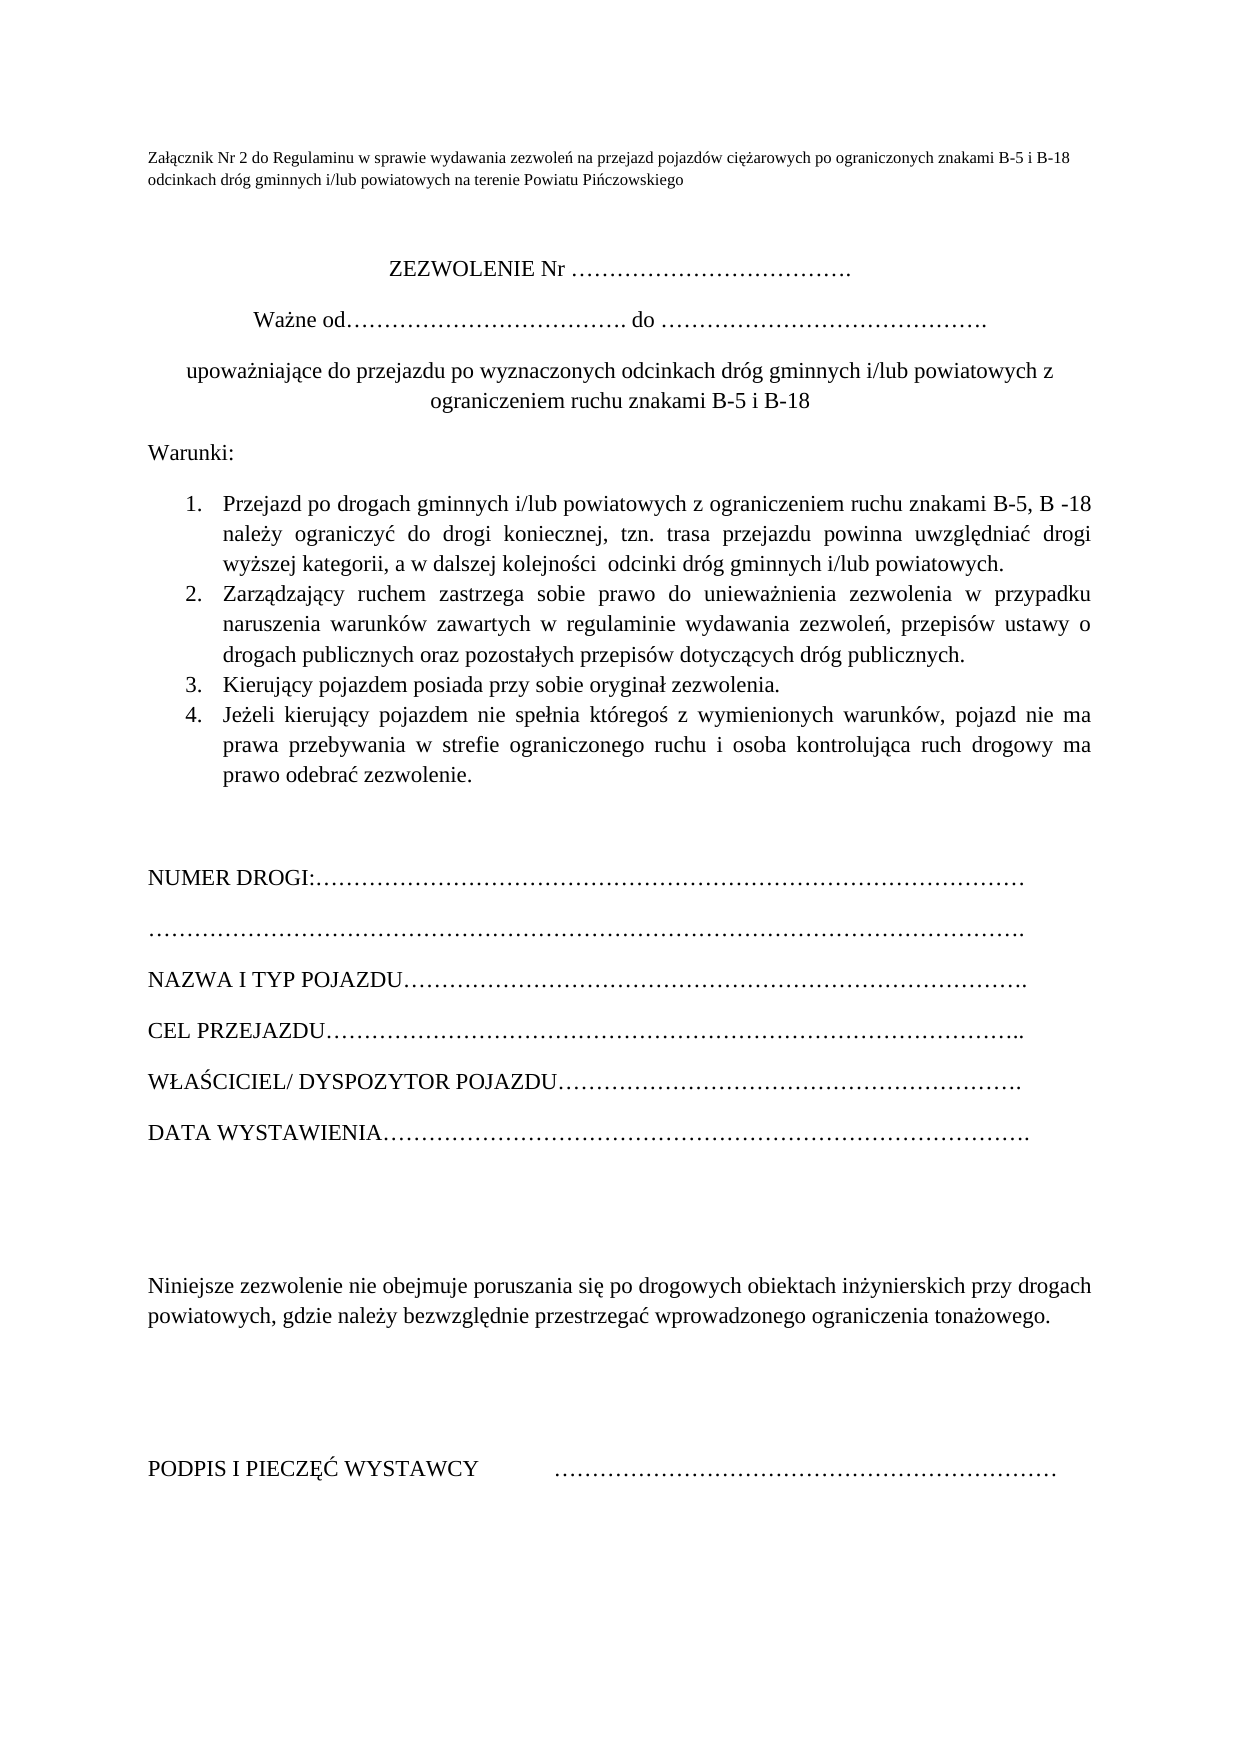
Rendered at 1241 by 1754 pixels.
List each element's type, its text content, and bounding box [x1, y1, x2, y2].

text Ważne od………………………………. do ……………………………………. [148, 306, 1093, 333]
text ……………………………………………………………………………………………………. [148, 914, 1093, 941]
list Zarządzający ruchem zastrzega sobie prawo do unieważnienia zezwolenia w przypadku naruszenia warunków zawartych w regulaminie wydawania zezwoleń, przepisów ustawy o drogach publicznych oraz pozostałych przepisów dotyczących dróg publicznych. [185, 580, 1093, 667]
text PODPIS I PIECZĘĆ WYSTAWCY ………………………………………………………… [148, 1455, 1093, 1482]
text NAZWA I TYP POJAZDU………………………………………………………………………. [148, 966, 1093, 992]
text upoważniające do przejazdu po wyznaczonych odcinkach dróg gminnych i/lub powiatowych z ograniczeniem ruchu znakami B-5 i B-18 [148, 357, 1093, 414]
list Przejazd po drogach gminnych i/lub powiatowych z ograniczeniem ruchu znakami B-5, B -18 należy ograniczyć do drogi koniecznej, tzn. trasa przejazdu powinna uwzględniać drogi wyższej kategorii, a w dalszej kolejności odcinki dróg gminnych i/lub powiatowych. [185, 489, 1093, 576]
text Załącznik Nr 2 do Regulaminu w sprawie wydawania zezwoleń na przejazd pojazdów ciężarowych po ograniczonych znakami B-5 i B-18 odcinkach dróg gminnych i/lub powiatowych na terenie Powiatu Pińczowskiego [148, 148, 1093, 189]
text DATA WYSTAWIENIA…………………………………………………………………………. [148, 1119, 1093, 1145]
text ZEZWOLENIE Nr ………………………………. [148, 255, 1093, 282]
text CEL PRZEJAZDU……………………………………………………………………………….. [148, 1017, 1093, 1043]
list Kierujący pojazdem posiada przy sobie oryginał zezwolenia. [185, 671, 1093, 697]
text Niniejsze zezwolenie nie obejmuje poruszania się po drogowych obiektach inżynierskich przy drogach powiatowych, gdzie należy bezwzględnie przestrzegać wprowadzonego ograniczenia tonażowego. [148, 1272, 1093, 1328]
text WŁAŚCICIEL/ DYSPOZYTOR POJAZDU……………………………………………………. [148, 1068, 1093, 1094]
list Jeżeli kierujący pojazdem nie spełnia któregoś z wymienionych warunków, pojazd nie ma prawa przebywania w strefie ograniczonego ruchu i osoba kontrolująca ruch drogowy ma prawo odebrać zezwolenie. [185, 701, 1093, 788]
text Warunki: [148, 438, 1093, 465]
text NUMER DROGI:………………………………………………………………………………… [148, 863, 1093, 890]
